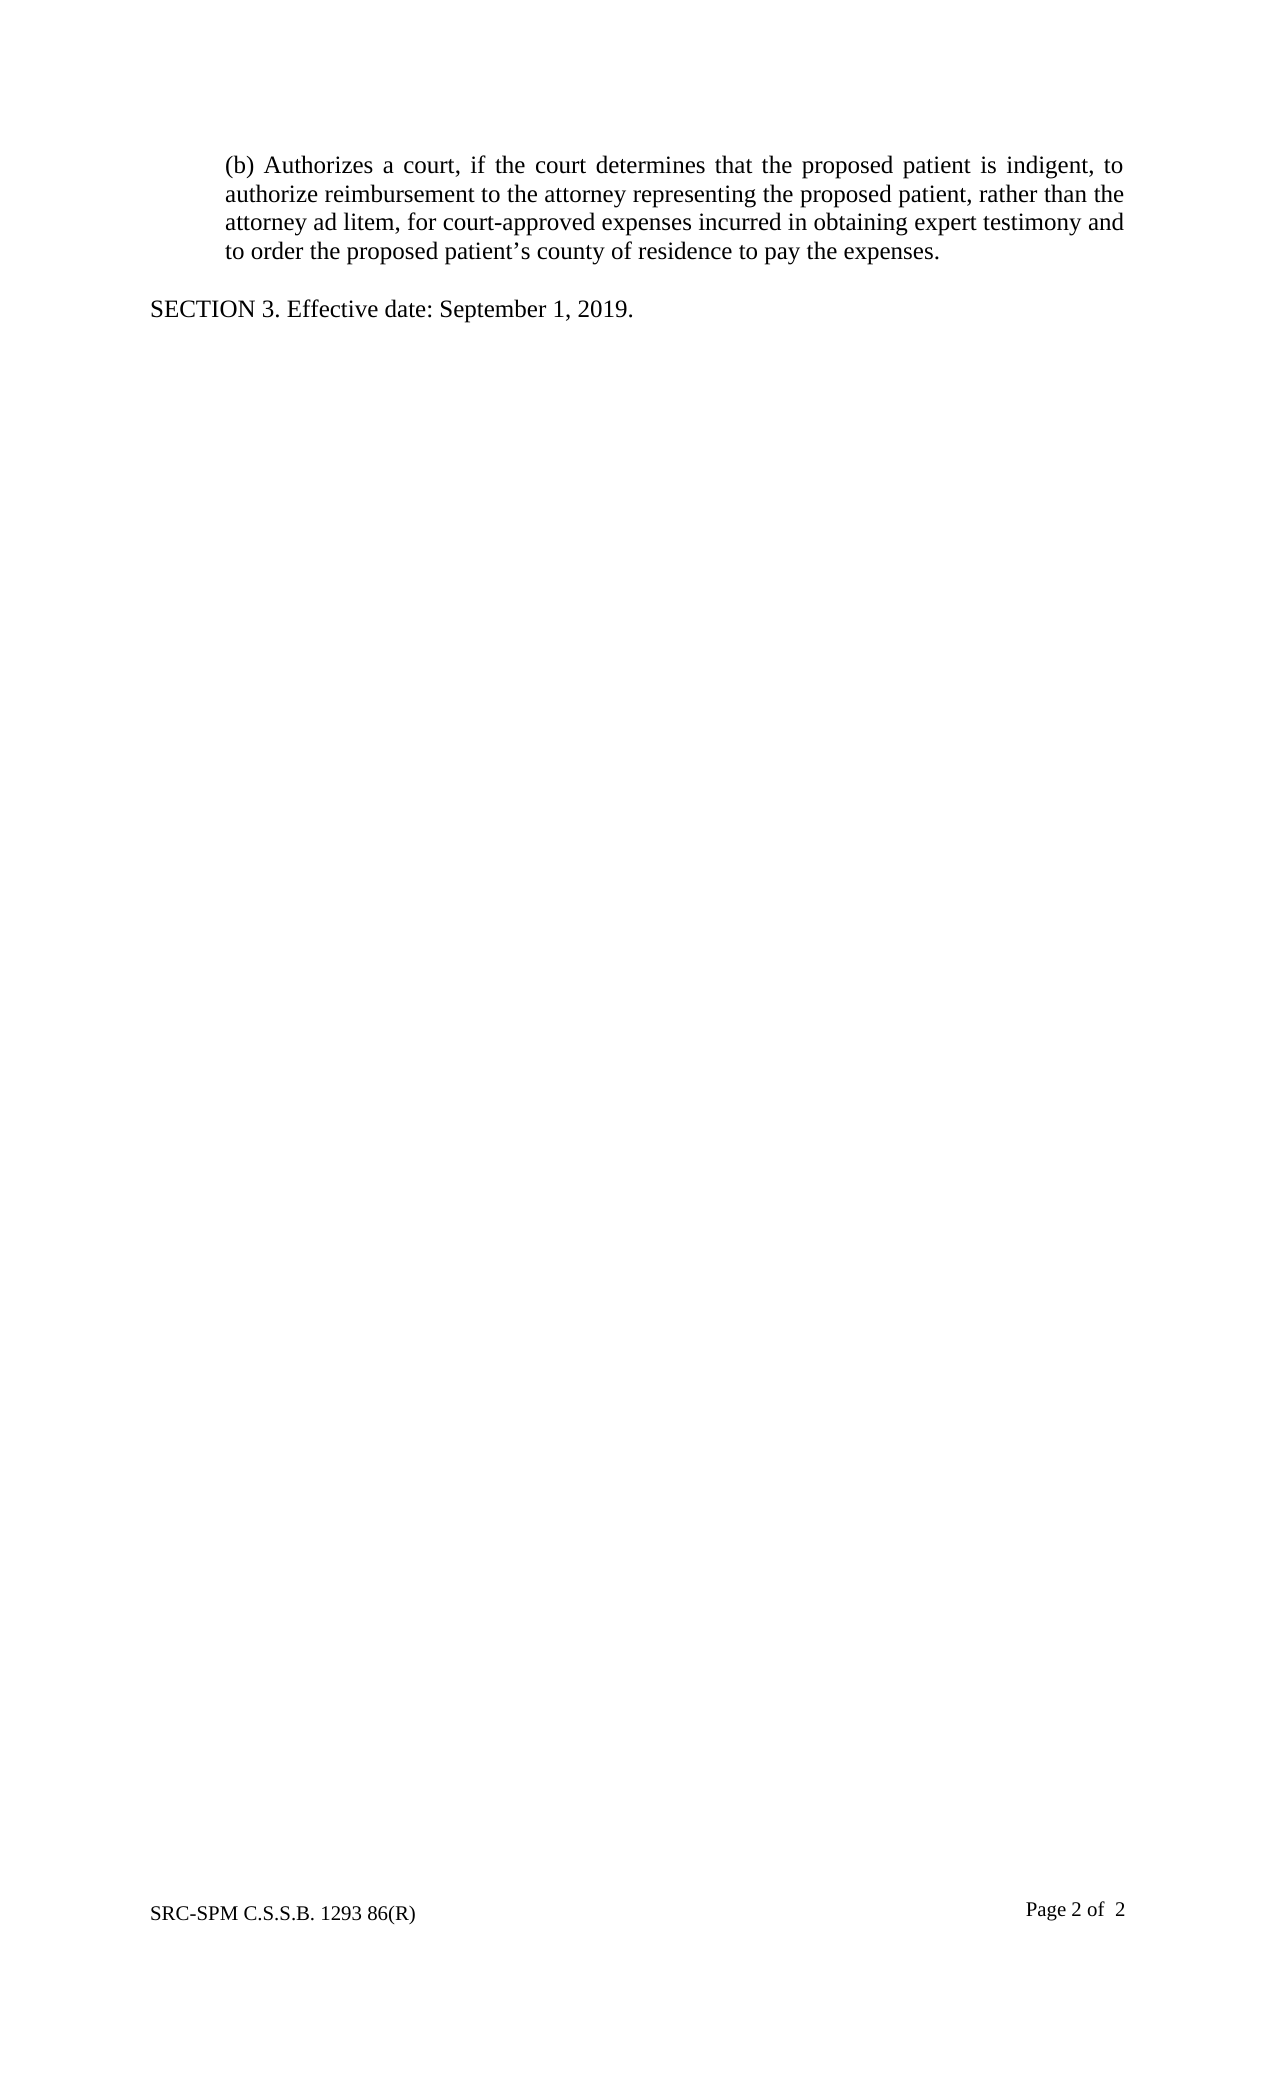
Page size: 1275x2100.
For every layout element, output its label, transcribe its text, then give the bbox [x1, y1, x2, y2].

text (b) Authorizes a court, if the court determines that the proposed patient is indigent, to authorize reimbursement to the attorney representing the proposed patient, rather than the attorney ad litem, for court-approved expenses incurred in obtaining expert testimony and to order the proposed patient’s county of residence to pay the expenses. [225, 150, 1125, 265]
text SECTION 3. Effective date: September 1, 2019. [150, 294, 1125, 322]
